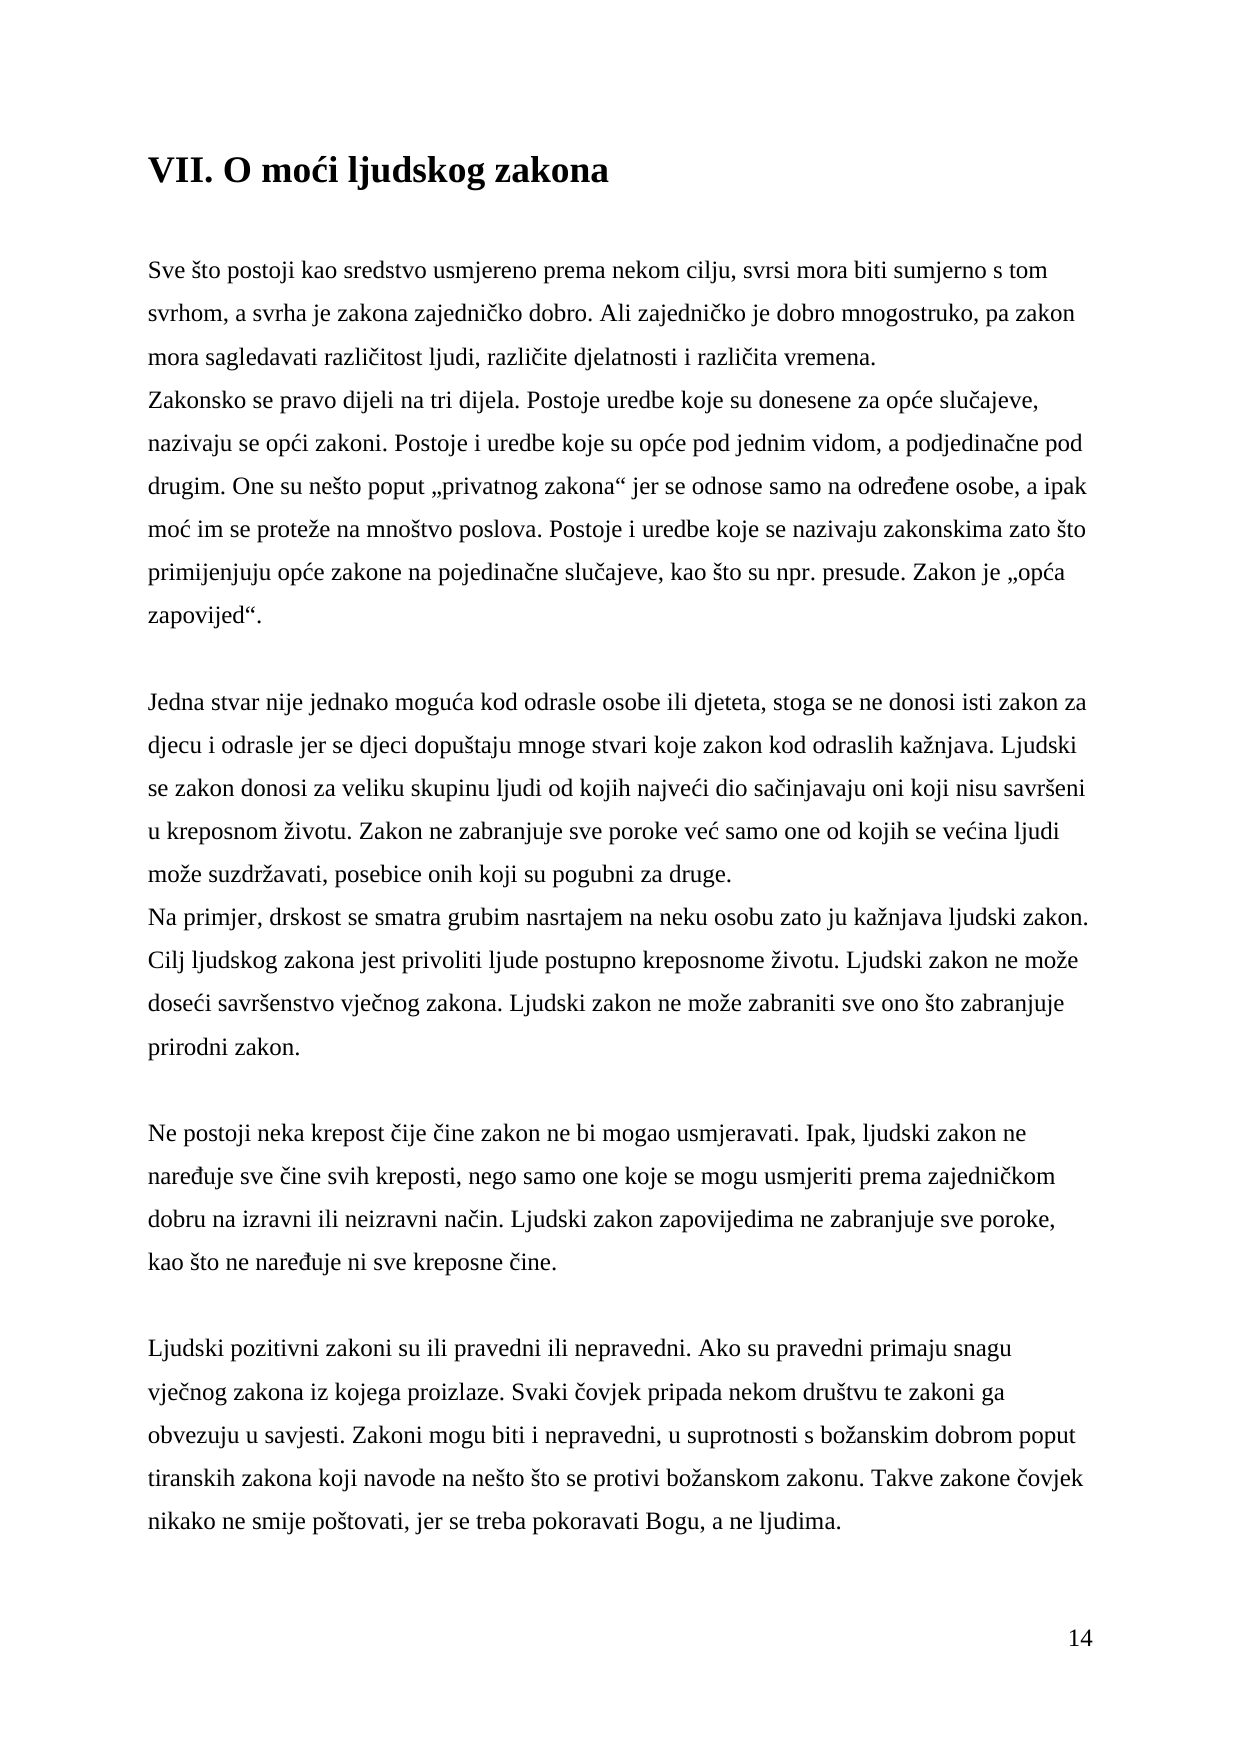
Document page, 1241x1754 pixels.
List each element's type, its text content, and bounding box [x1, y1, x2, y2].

text Na primjer, drskost se smatra grubim nasrtajem na neku osobu zato ju kažnjava ljudski zakon. Cilj ljudskog zakona jest privoliti ljude postupno kreposnome životu. Ljudski zakon ne može doseći savršenstvo vječnog zakona. Ljudski zakon ne može zabraniti sve ono što zabranjuje prirodni zakon. [148, 902, 1093, 1060]
text VII. O moći ljudskog zakona [148, 148, 1093, 191]
text Ne postoji neka krepost čije čine zakon ne bi mogao usmjeravati. Ipak, ljudski zakon ne naređuje sve čine svih kreposti, nego samo one koje se mogu usmjeriti prema zajedničkom dobru na izravni ili neizravni način. Ljudski zakon zapovijedima ne zabranjuje sve poroke, kao što ne naređuje ni sve kreposne čine. [148, 1118, 1093, 1276]
text Zakonsko se pravo dijeli na tri dijela. Postoje uredbe koje su donesene za opće slučajeve, nazivaju se opći zakoni. Postoje i uredbe koje su opće pod jednim vidom, a podjedinačne pod drugim. One su nešto poput „privatnog zakona“ jer se odnose samo na određene osobe, a ipak moć im se proteže na mnoštvo poslova. Postoje i uredbe koje se nazivaju zakonskima zato što primijenjuju opće zakone na pojedinačne slučajeve, kao što su npr. presude. Zakon je „opća zapovijed“. [148, 385, 1093, 629]
text Sve što postoji kao sredstvo usmjereno prema nekom cilju, svrsi mora biti sumjerno s tom svrhom, a svrha je zakona zajedničko dobro. Ali zajedničko je dobro mnogostruko, pa zakon mora sagledavati različitost ljudi, različite djelatnosti i različita vremena. [148, 255, 1093, 370]
text Jedna stvar nije jednako moguća kod odrasle osobe ili djeteta, stoga se ne donosi isti zakon za djecu i odrasle jer se djeci dopuštaju mnoge stvari koje zakon kod odraslih kažnjava. Ljudski se zakon donosi za veliku skupinu ljudi od kojih najveći dio sačinjavaju oni koji nisu savršeni u kreposnom životu. Zakon ne zabranjuje sve poroke već samo one od kojih se većina ljudi može suzdržavati, posebice onih koji su pogubni za druge. [148, 687, 1093, 888]
text Ljudski pozitivni zakoni su ili pravedni ili nepravedni. Ako su pravedni primaju snagu vječnog zakona iz kojega proizlaze. Svaki čovjek pripada nekom društvu te zakoni ga obvezuju u savjesti. Zakoni mogu biti i nepravedni, u suprotnosti s božanskim dobrom poput tiranskih zakona koji navode na nešto što se protivi božanskom zakonu. Takve zakone čovjek nikako ne smije poštovati, jer se treba pokoravati Bogu, a ne ljudima. [148, 1333, 1093, 1535]
